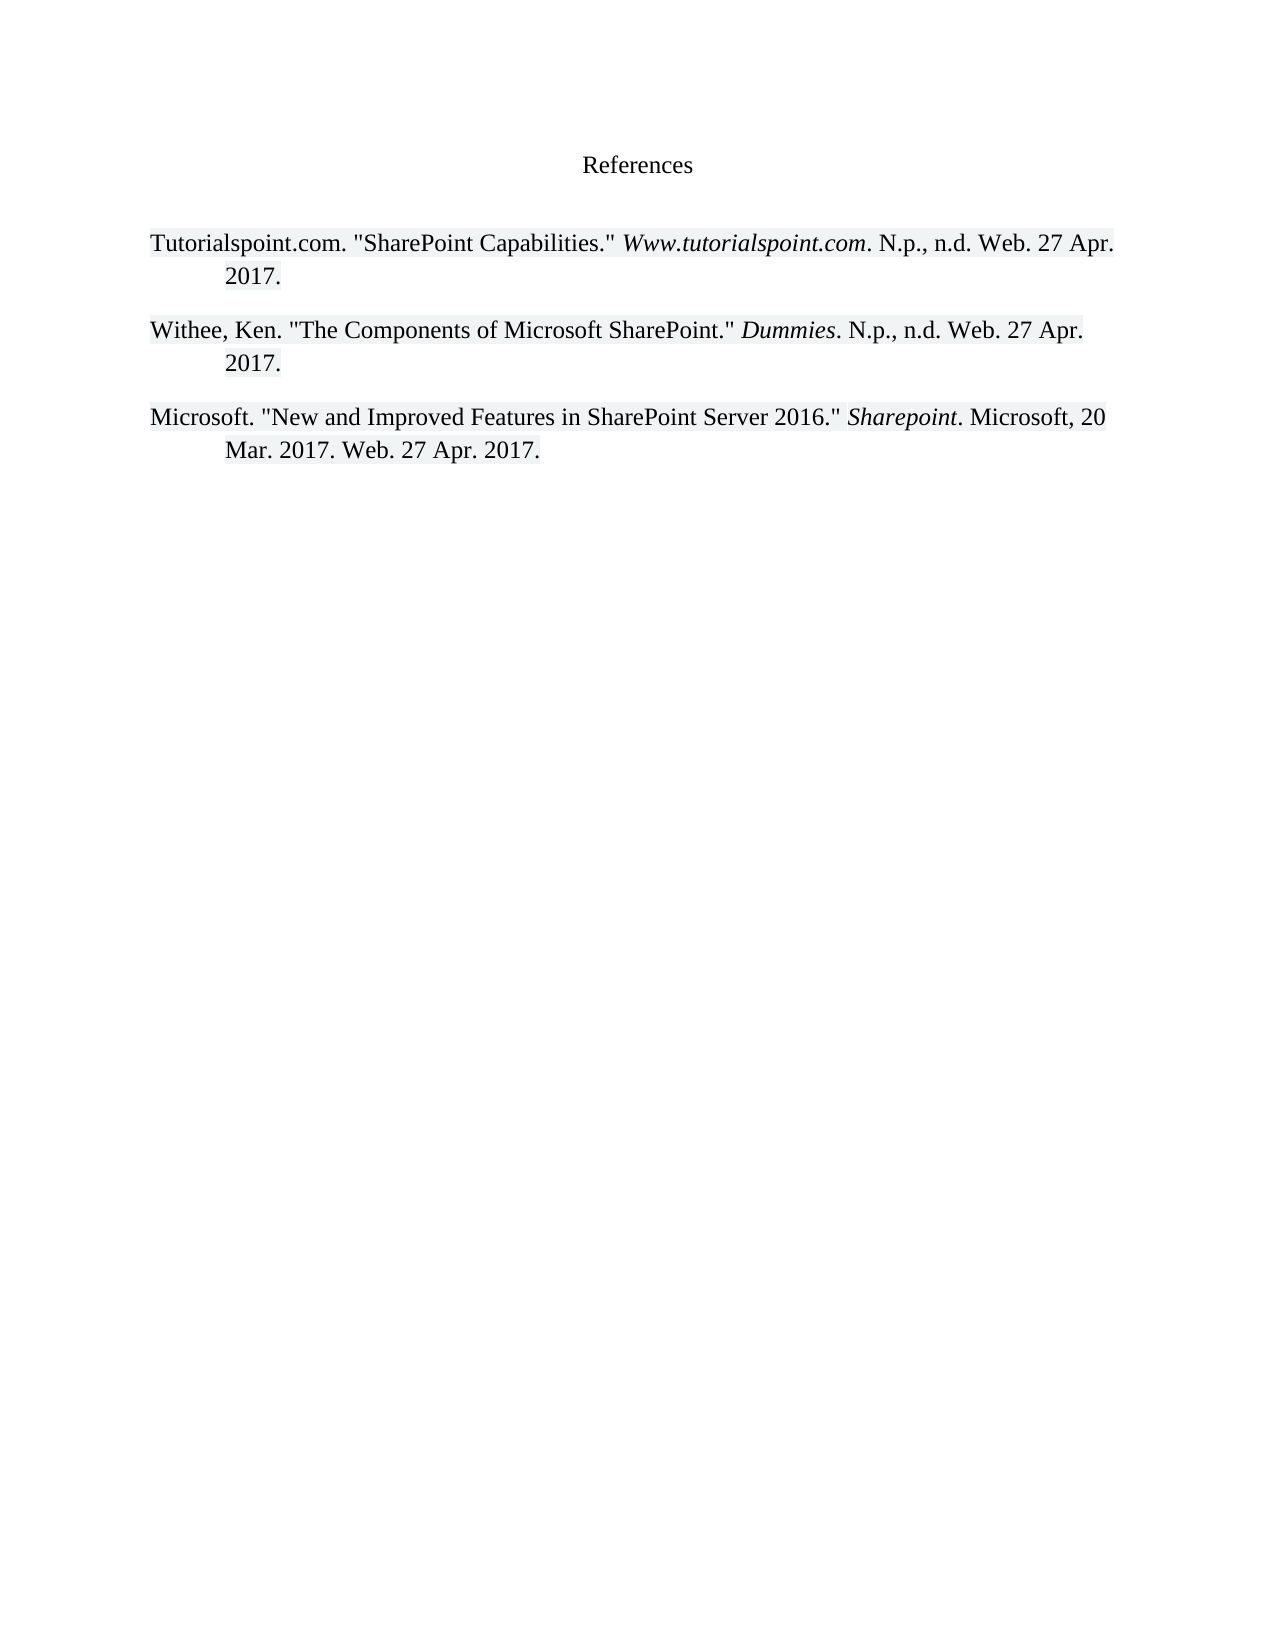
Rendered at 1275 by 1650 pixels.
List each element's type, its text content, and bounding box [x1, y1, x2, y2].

text Withee, Ken. "The Components of Microsoft SharePoint." Dummies. N.p., n.d. Web. 27 Apr. 2017. [150, 315, 1125, 377]
text Microsoft. "New and Improved Features in SharePoint Server 2016." Sharepoint. Microsoft, 20 Mar. 2017. Web. 27 Apr. 2017. [150, 402, 1125, 464]
text Tutorialspoint.com. "SharePoint Capabilities." Www.tutorialspoint.com. N.p., n.d. Web. 27 Apr. 2017. [150, 228, 1125, 290]
text References [150, 150, 1125, 179]
